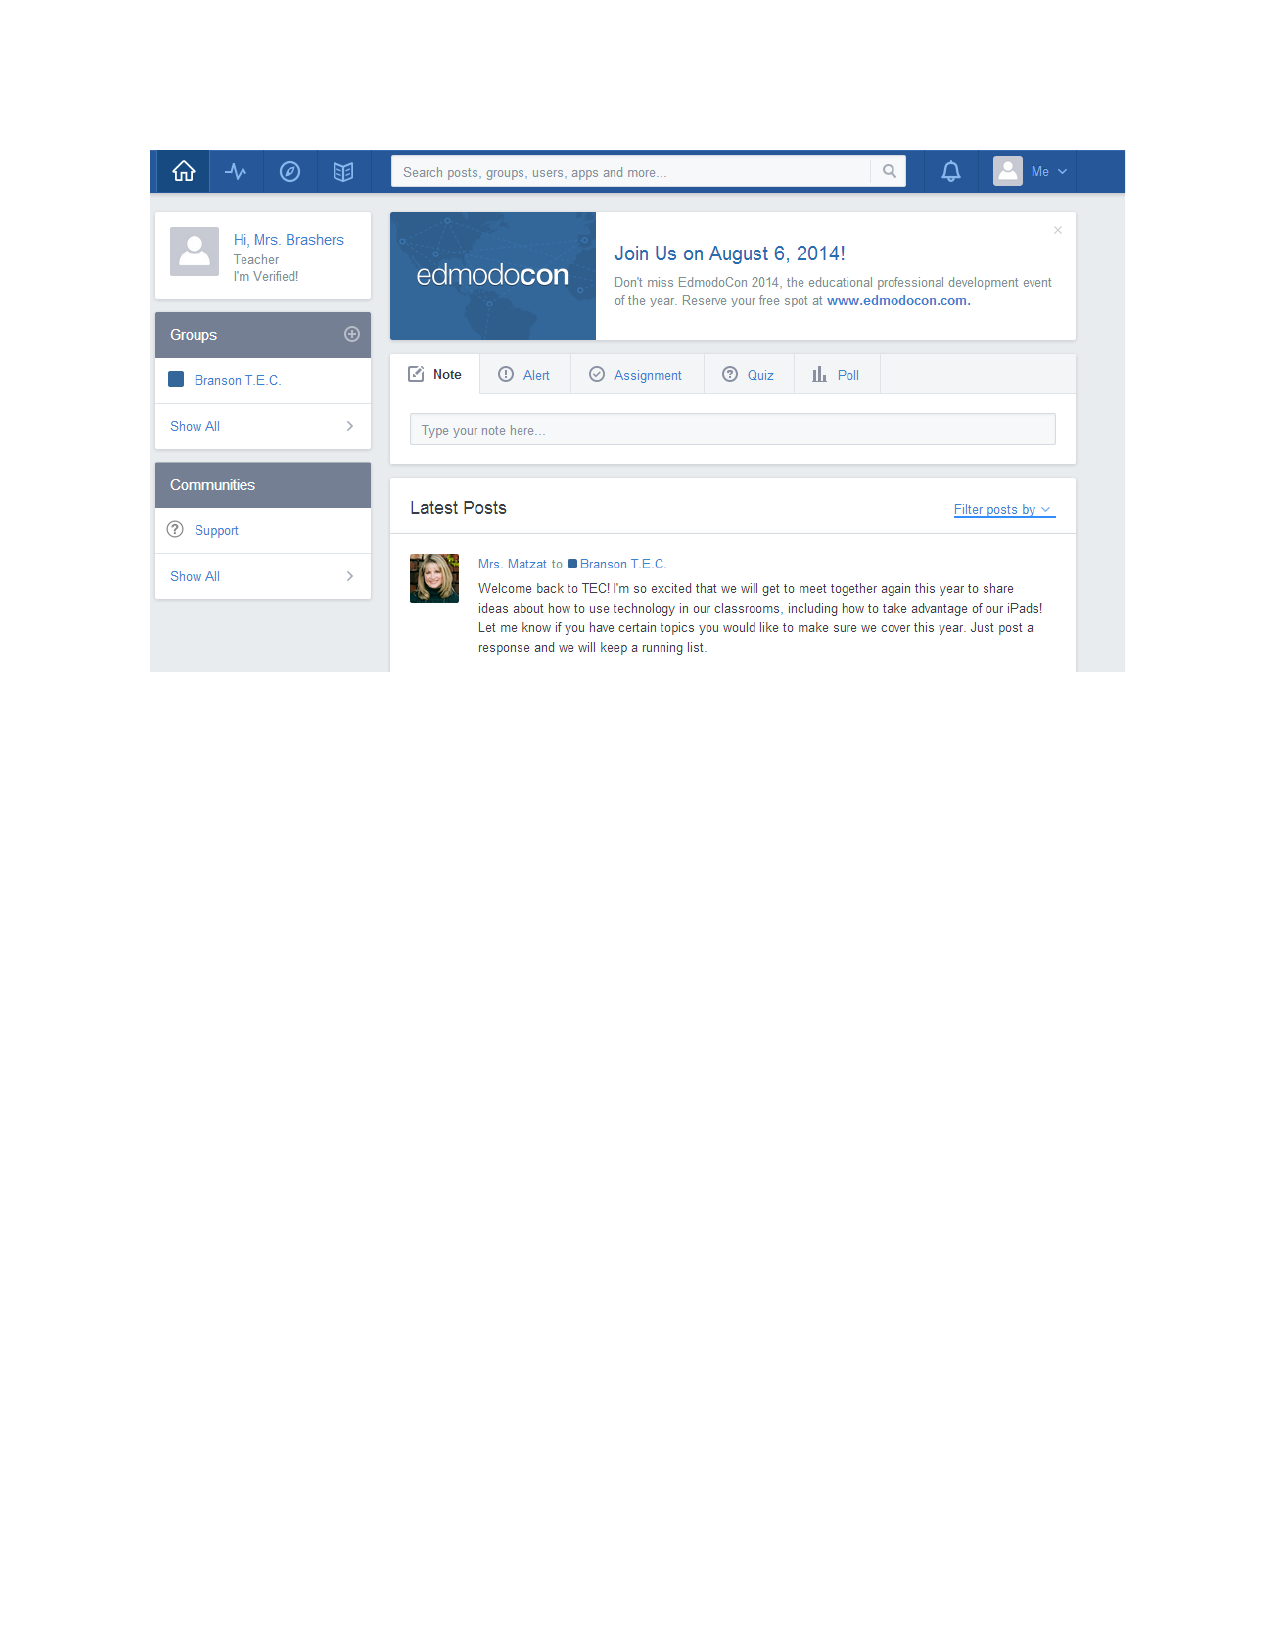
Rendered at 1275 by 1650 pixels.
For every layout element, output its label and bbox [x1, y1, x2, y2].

picture [150, 150, 1125, 672]
